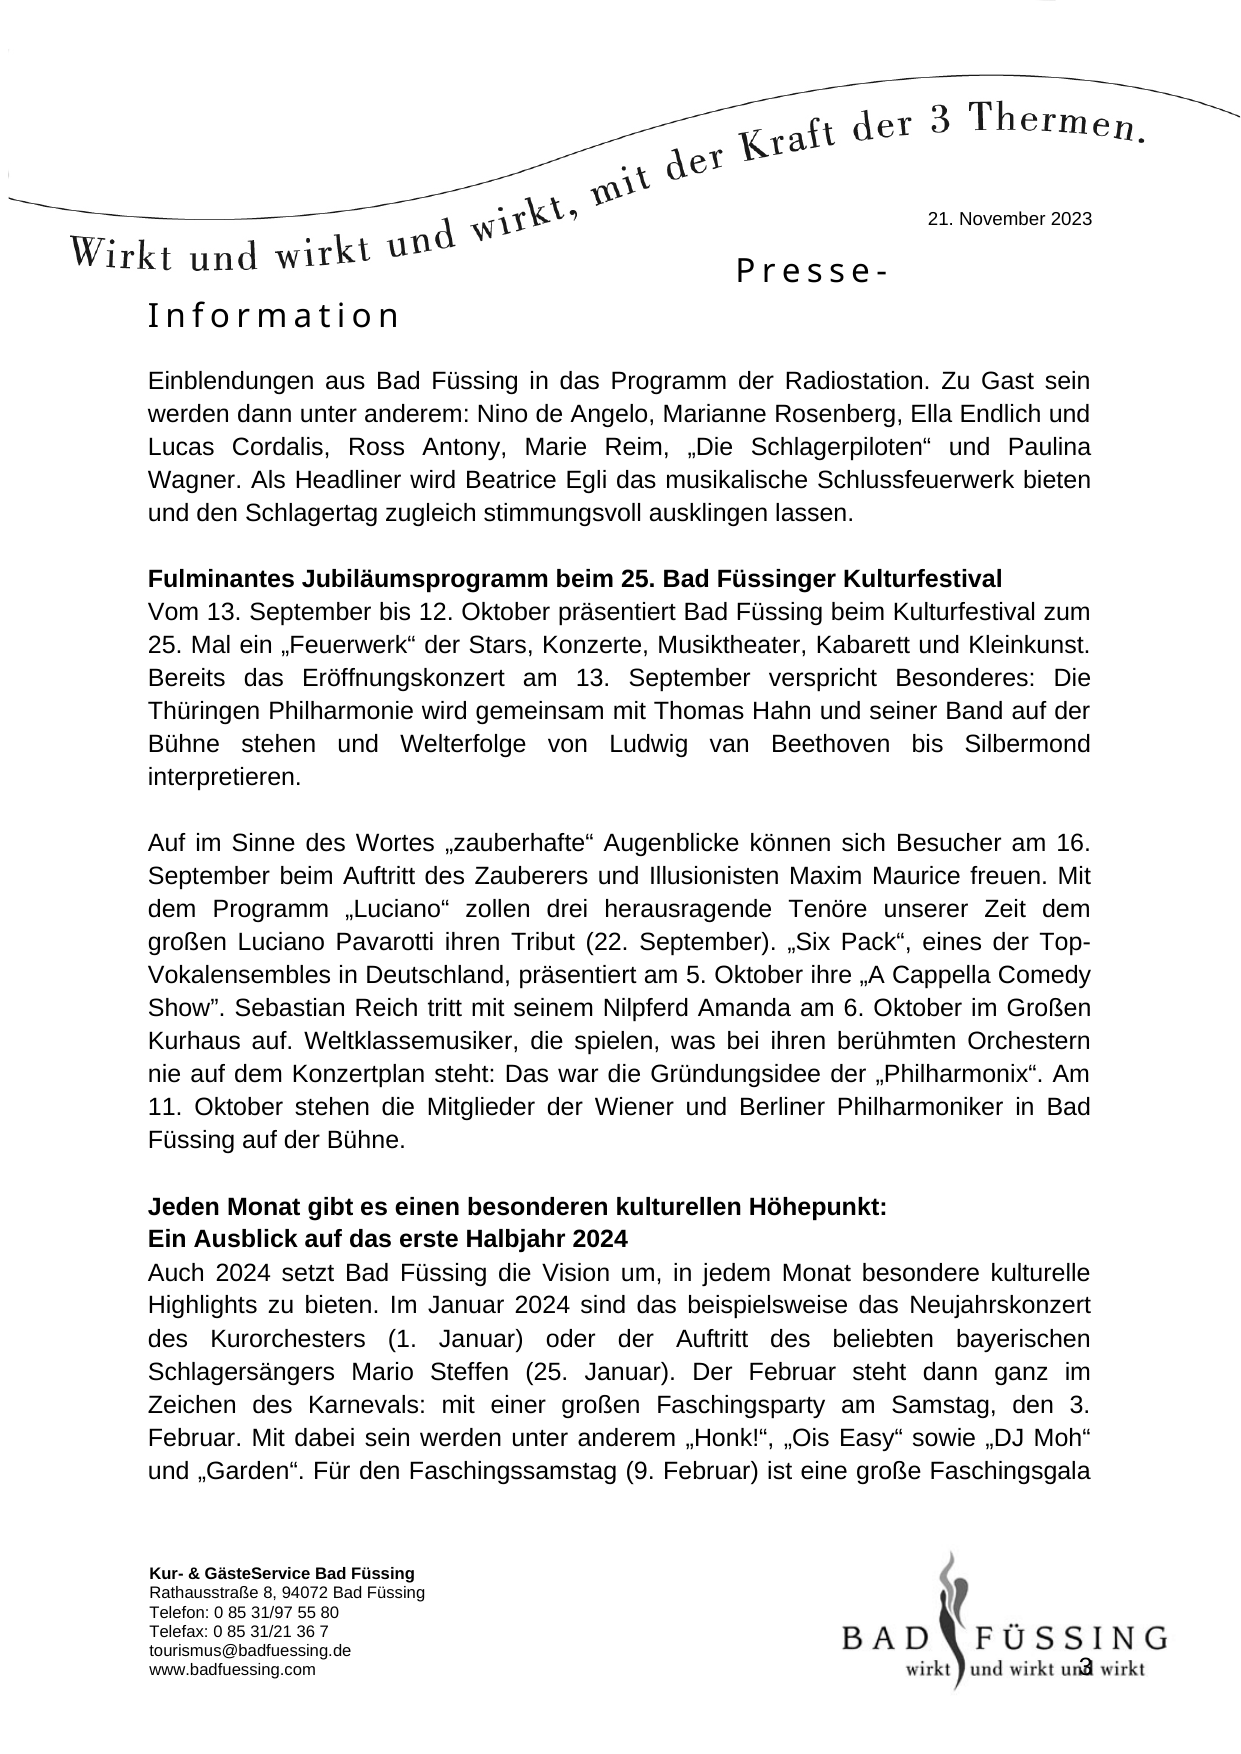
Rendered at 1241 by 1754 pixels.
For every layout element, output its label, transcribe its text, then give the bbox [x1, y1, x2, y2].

text Auf im Sinne des Wortes „zauberhafte“ Augenblicke können sich Besucher am 16. September beim Auftritt des Zauberers und Illusionisten Maxim Maurice freuen. Mit dem Programm „Luciano“ zollen drei herausragende Tenöre unserer Zeit dem großen Luciano Pavarotti ihren Tribut (22. September). „Six Pack“, eines der Top-Vokalensembles in Deutschland, präsentiert am 5. Oktober ihre „A Cappella Comedy Show”. Sebastian Reich tritt mit seinem Nilpferd Amanda am 6. Oktober im Großen Kurhaus auf. Weltklassemusiker, die spielen, was bei ihren berühmten Orchestern nie auf dem Konzertplan steht: Das war die Gründungsidee der „Philharmonix“. Am 11. Oktober stehen die Mitglieder der Wiener und Berliner Philharmoniker in Bad Füssing auf der Bühne. [148, 828, 1092, 1154]
text Vom 13. September bis 12. Oktober präsentiert Bad Füssing beim Kulturfestival zum 25. Mal ein „Feuerwerk“ der Stars, Konzerte, Musiktheater, Kabarett und Kleinkunst. Bereits das Eröffnungskonzert am 13. September verspricht Besonderes: Die Thüringen Philharmonie wird gemeinsam mit Thomas Hahn und seiner Band auf der Bühne stehen und Welterfolge von Ludwig van Beethoven bis Silbermond interpretieren. [148, 597, 1092, 791]
text Ein Ausblick auf das erste Halbjahr 2024 [148, 1224, 1092, 1253]
text Jeden Monat gibt es einen besonderen kulturellen Höhepunkt: [148, 1191, 1092, 1220]
picture [856, 266, 865, 271]
picture [824, 1544, 1185, 1697]
picture [741, 261, 750, 270]
text Fulminantes Jubiläumsprogramm beim 25. Bad Füssinger Kulturfestival [148, 564, 1092, 593]
picture [8, 0, 1241, 272]
picture [786, 266, 795, 271]
